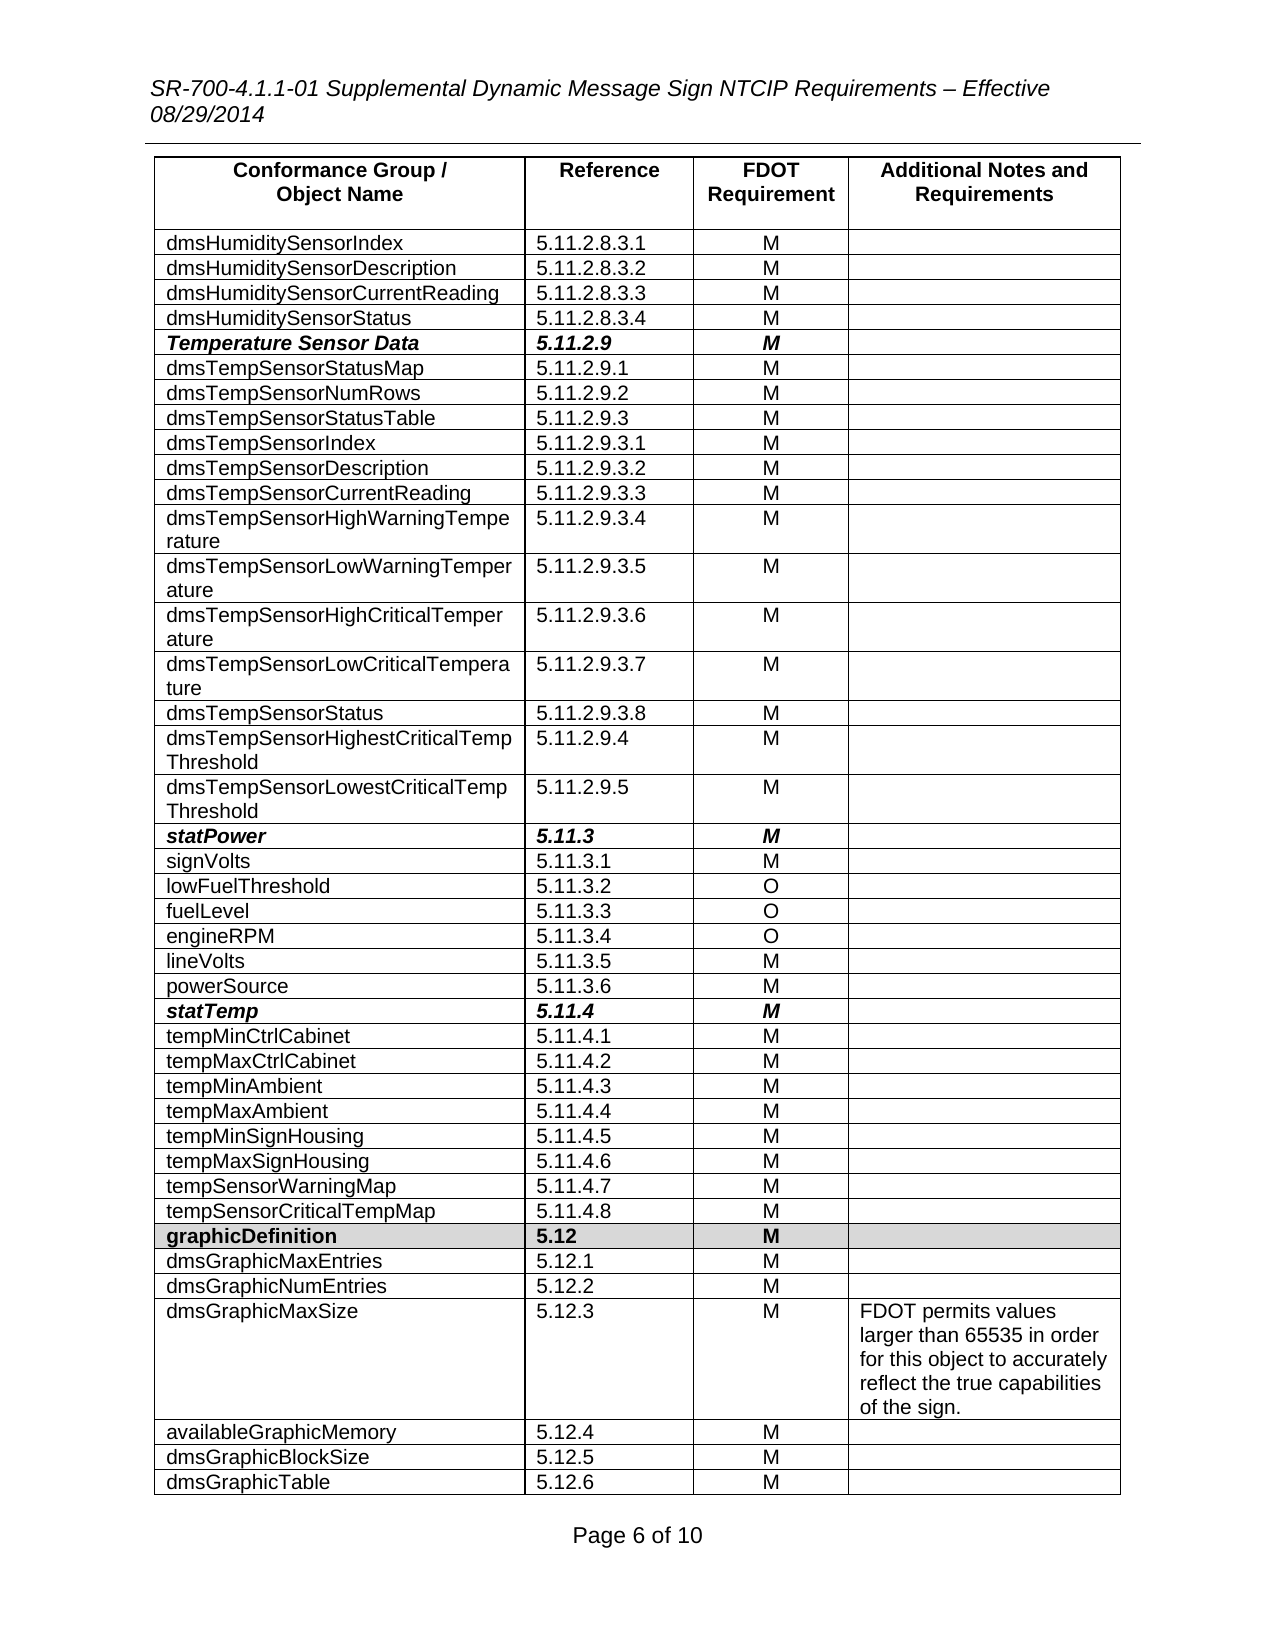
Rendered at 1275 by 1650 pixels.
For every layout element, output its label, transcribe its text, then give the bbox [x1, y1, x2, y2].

table_cell [849, 1249, 1120, 1273]
table_cell M [694, 280, 848, 304]
table_cell 5.11.2.9.3 [526, 405, 693, 429]
table_cell 5.11.2.9.3.8 [526, 701, 693, 725]
table_cell [849, 554, 1120, 602]
table_cell M [694, 1049, 848, 1073]
table_cell O [694, 874, 848, 898]
table_cell 5.12.5 [526, 1445, 693, 1469]
table_cell 5.11.2.9.3.7 [526, 652, 693, 700]
table_cell M [694, 405, 848, 429]
table_cell 5.11.3.4 [526, 924, 693, 948]
table_cell [849, 1274, 1120, 1298]
table_cell M [694, 505, 848, 553]
table_cell M [694, 1149, 848, 1173]
table_cell dmsTempSensorLowCriticalTemperature [155, 652, 524, 700]
table_cell [849, 1199, 1120, 1223]
table_cell [849, 775, 1120, 823]
table_cell [849, 1149, 1120, 1173]
table_cell [849, 974, 1120, 998]
table_cell M [694, 726, 848, 774]
table_cell [849, 455, 1120, 479]
table_cell dmsTempSensorHighestCriticalTempThreshold [155, 726, 524, 774]
table_cell 5.11.2.8.3.4 [526, 305, 693, 329]
table_cell M [694, 1274, 848, 1298]
table_cell M [694, 974, 848, 998]
table_cell tempMaxCtrlCabinet [155, 1049, 524, 1073]
table_cell [849, 480, 1120, 504]
table_header Additional Notes and Requirements [849, 158, 1120, 229]
table_cell dmsGraphicBlockSize [155, 1445, 524, 1469]
table_cell [849, 1124, 1120, 1148]
table_cell engineRPM [155, 924, 524, 948]
table_cell M [694, 1199, 848, 1223]
table_cell 5.12.1 [526, 1249, 693, 1273]
table_cell M [694, 554, 848, 602]
table_cell tempSensorWarningMap [155, 1174, 524, 1198]
table_cell dmsGraphicTable [155, 1470, 524, 1494]
table_cell M [694, 1445, 848, 1469]
table_cell [849, 230, 1120, 254]
table_cell 5.11.3.1 [526, 849, 693, 873]
table_cell [849, 824, 1120, 848]
table_cell [849, 1049, 1120, 1073]
table_cell M [694, 255, 848, 279]
table_cell M [694, 775, 848, 823]
table_cell FDOT permits values larger than 65535 in order for this object to accurately reflect the true capabilities of the sign. [849, 1299, 1120, 1419]
table_cell signVolts [155, 849, 524, 873]
table_cell 5.12.4 [526, 1420, 693, 1444]
table_cell 5.11.4.6 [526, 1149, 693, 1173]
table_cell 5.11.2.9.3.6 [526, 603, 693, 651]
table_cell M [694, 1224, 848, 1248]
table_cell M [694, 380, 848, 404]
table_cell 5.11.2.9.3.3 [526, 480, 693, 504]
table_cell [849, 1024, 1120, 1048]
table_header Conformance Group / Object Name [155, 158, 524, 229]
table_cell dmsHumiditySensorDescription [155, 255, 524, 279]
table_cell M [694, 1099, 848, 1123]
table_cell tempSensorCriticalTempMap [155, 1199, 524, 1223]
table_cell 5.11.4.7 [526, 1174, 693, 1198]
table_cell [849, 652, 1120, 700]
table_cell [849, 505, 1120, 553]
table_cell dmsGraphicNumEntries [155, 1274, 524, 1298]
table_cell dmsTempSensorStatusTable [155, 405, 524, 429]
table_cell 5.11.3.2 [526, 874, 693, 898]
table_cell [849, 305, 1120, 329]
table_cell M [694, 455, 848, 479]
table_cell 5.11.2.8.3.3 [526, 280, 693, 304]
table_header Reference [526, 158, 693, 229]
table_cell [849, 899, 1120, 923]
table_cell Temperature Sensor Data [155, 330, 524, 354]
table_cell availableGraphicMemory [155, 1420, 524, 1444]
table_cell tempMinSignHousing [155, 1124, 524, 1148]
table_cell tempMinAmbient [155, 1074, 524, 1098]
table_cell M [694, 480, 848, 504]
table_cell 5.11.4.8 [526, 1199, 693, 1223]
table_cell 5.12.6 [526, 1470, 693, 1494]
table_cell M [694, 603, 848, 651]
table_cell 5.11.2.9.3.2 [526, 455, 693, 479]
table_cell M [694, 1420, 848, 1444]
table_cell 5.11.4.5 [526, 1124, 693, 1148]
table_cell [849, 874, 1120, 898]
table_cell dmsTempSensorHighCriticalTemperature [155, 603, 524, 651]
table_cell [849, 603, 1120, 651]
table_cell dmsTempSensorNumRows [155, 380, 524, 404]
table_cell [849, 330, 1120, 354]
table_cell [849, 1420, 1120, 1444]
table_cell M [694, 355, 848, 379]
table_cell dmsTempSensorIndex [155, 430, 524, 454]
table_cell M [694, 701, 848, 725]
table_cell [849, 924, 1120, 948]
table_cell 5.11.4.3 [526, 1074, 693, 1098]
table_cell 5.11.4 [526, 999, 693, 1023]
table_cell 5.11.2.9.1 [526, 355, 693, 379]
table_cell statTemp [155, 999, 524, 1023]
table_cell dmsTempSensorLowestCriticalTempThreshold [155, 775, 524, 823]
table_cell M [694, 330, 848, 354]
table_cell statPower [155, 824, 524, 848]
table_cell dmsHumiditySensorStatus [155, 305, 524, 329]
table_cell dmsTempSensorStatus [155, 701, 524, 725]
table_cell dmsTempSensorCurrentReading [155, 480, 524, 504]
table_cell [849, 1074, 1120, 1098]
table_cell M [694, 1074, 848, 1098]
table_cell M [694, 305, 848, 329]
table_cell M [694, 824, 848, 848]
table_cell O [694, 924, 848, 948]
table_cell M [694, 652, 848, 700]
table_cell M [694, 949, 848, 973]
table_cell dmsTempSensorDescription [155, 455, 524, 479]
table_cell dmsTempSensorLowWarningTemperature [155, 554, 524, 602]
table_cell dmsHumiditySensorIndex [155, 230, 524, 254]
table_cell tempMinCtrlCabinet [155, 1024, 524, 1048]
table_cell 5.11.3.5 [526, 949, 693, 973]
table_cell M [694, 1470, 848, 1494]
table_cell dmsTempSensorHighWarningTemperature [155, 505, 524, 553]
table_cell lineVolts [155, 949, 524, 973]
table_cell M [694, 1174, 848, 1198]
table_cell powerSource [155, 974, 524, 998]
table_cell tempMaxAmbient [155, 1099, 524, 1123]
table_cell [849, 701, 1120, 725]
table_cell [849, 1099, 1120, 1123]
table_cell 5.11.2.9.3.1 [526, 430, 693, 454]
table_cell 5.11.2.9.3.5 [526, 554, 693, 602]
table_cell 5.11.4.4 [526, 1099, 693, 1123]
table_cell graphicDefinition [155, 1224, 524, 1248]
table_cell 5.12.3 [526, 1299, 693, 1419]
table_cell [849, 949, 1120, 973]
table_header FDOT Requirement [694, 158, 848, 229]
table_cell M [694, 430, 848, 454]
table_cell [849, 1445, 1120, 1469]
table_cell O [694, 899, 848, 923]
table_cell [849, 726, 1120, 774]
table_cell 5.11.2.9.4 [526, 726, 693, 774]
table_cell 5.11.3.6 [526, 974, 693, 998]
table_cell 5.11.4.1 [526, 1024, 693, 1048]
table_cell [849, 405, 1120, 429]
table_cell 5.12.2 [526, 1274, 693, 1298]
table_cell 5.11.2.9.5 [526, 775, 693, 823]
table_cell M [694, 230, 848, 254]
table_cell [849, 1224, 1120, 1248]
table_cell 5.11.4.2 [526, 1049, 693, 1073]
table_cell 5.11.2.8.3.2 [526, 255, 693, 279]
table_cell lowFuelThreshold [155, 874, 524, 898]
table_cell [849, 430, 1120, 454]
table_cell [849, 280, 1120, 304]
table_cell M [694, 1124, 848, 1148]
table_cell dmsTempSensorStatusMap [155, 355, 524, 379]
table_cell [849, 380, 1120, 404]
table_cell M [694, 849, 848, 873]
table_cell 5.11.3 [526, 824, 693, 848]
table_cell 5.11.2.9.3.4 [526, 505, 693, 553]
table_cell 5.11.2.9 [526, 330, 693, 354]
table_cell M [694, 1024, 848, 1048]
table_cell M [694, 1249, 848, 1273]
table_cell [849, 255, 1120, 279]
table_cell dmsGraphicMaxSize [155, 1299, 524, 1419]
table_cell tempMaxSignHousing [155, 1149, 524, 1173]
table_cell [849, 1470, 1120, 1494]
table_cell 5.11.3.3 [526, 899, 693, 923]
table_cell 5.11.2.9.2 [526, 380, 693, 404]
table_cell [849, 355, 1120, 379]
table_cell M [694, 1299, 848, 1419]
table_cell fuelLevel [155, 899, 524, 923]
table_cell dmsHumiditySensorCurrentReading [155, 280, 524, 304]
table_cell M [694, 999, 848, 1023]
table_cell 5.12 [526, 1224, 693, 1248]
table_cell [849, 849, 1120, 873]
table_cell [849, 1174, 1120, 1198]
table_cell 5.11.2.8.3.1 [526, 230, 693, 254]
table_cell [849, 999, 1120, 1023]
table_cell dmsGraphicMaxEntries [155, 1249, 524, 1273]
